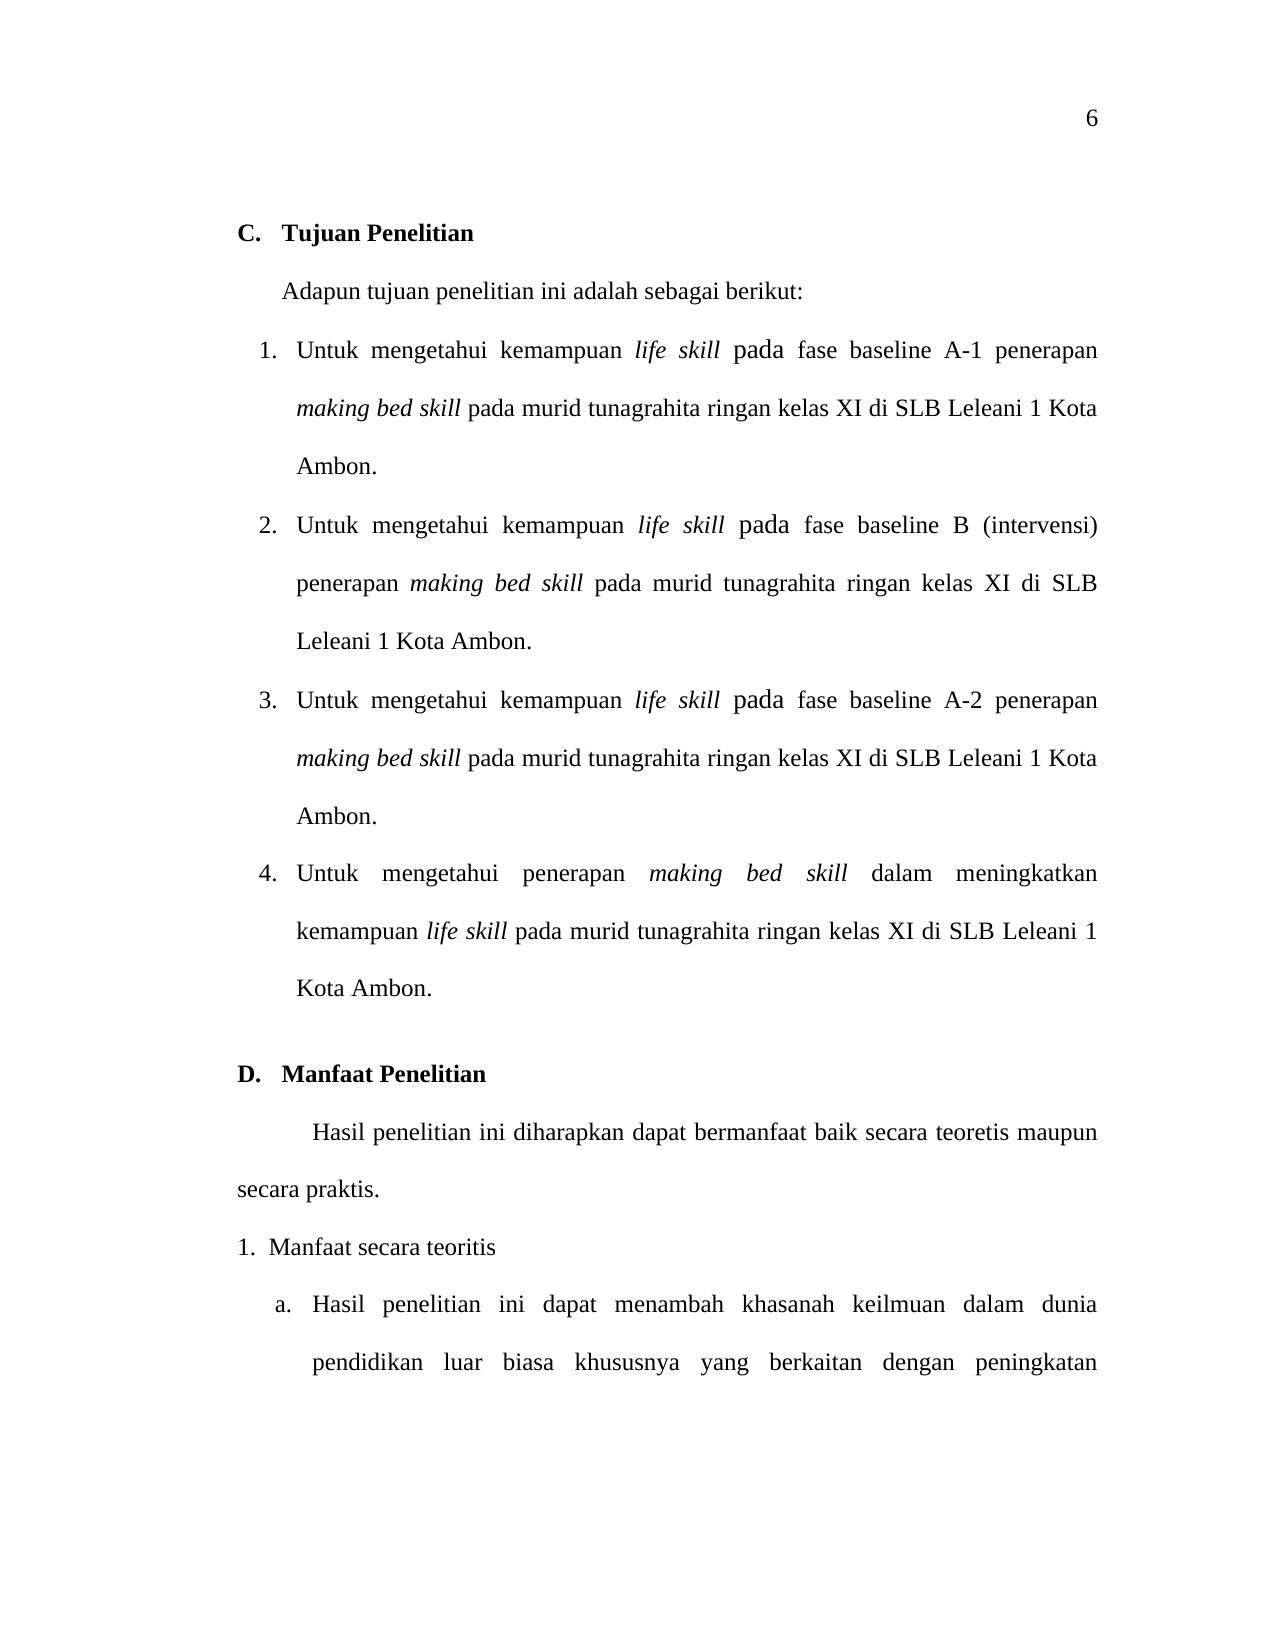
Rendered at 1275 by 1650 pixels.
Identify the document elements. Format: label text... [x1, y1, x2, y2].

text Adapun tujuan penelitian ini adalah sebagai berikut: [281, 276, 1098, 305]
list Untuk mengetahui kemampuan life skill pada fase baseline A-1 penerapan making bed skill pada murid tunagrahita ringan kelas XI di SLB Leleani 1 Kota Ambon. [258, 333, 1098, 480]
list Untuk mengetahui penerapan making bed skill dalam meningkatkan kemampuan life skill pada murid tunagrahita ringan kelas XI di SLB Leleani 1 Kota Ambon. [258, 858, 1098, 1002]
text 1. Manfaat secara teoritis [237, 1232, 1098, 1261]
list Untuk mengetahui kemampuan life skill pada fase baseline A-2 penerapan making bed skill pada murid tunagrahita ringan kelas XI di SLB Leleani 1 Kota Ambon. [258, 683, 1098, 829]
list Tujuan Penelitian [237, 218, 1098, 247]
list Untuk mengetahui kemampuan life skill pada fase baseline B (intervensi) penerapan making bed skill pada murid tunagrahita ringan kelas XI di SLB Leleani 1 Kota Ambon. [258, 508, 1098, 654]
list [274, 1289, 1098, 1376]
text Hasil penelitian ini diharapkan dapat bermanfaat baik secara teoretis maupun secara praktis. [237, 1117, 1098, 1203]
list Manfaat Penelitian [237, 1059, 1098, 1088]
